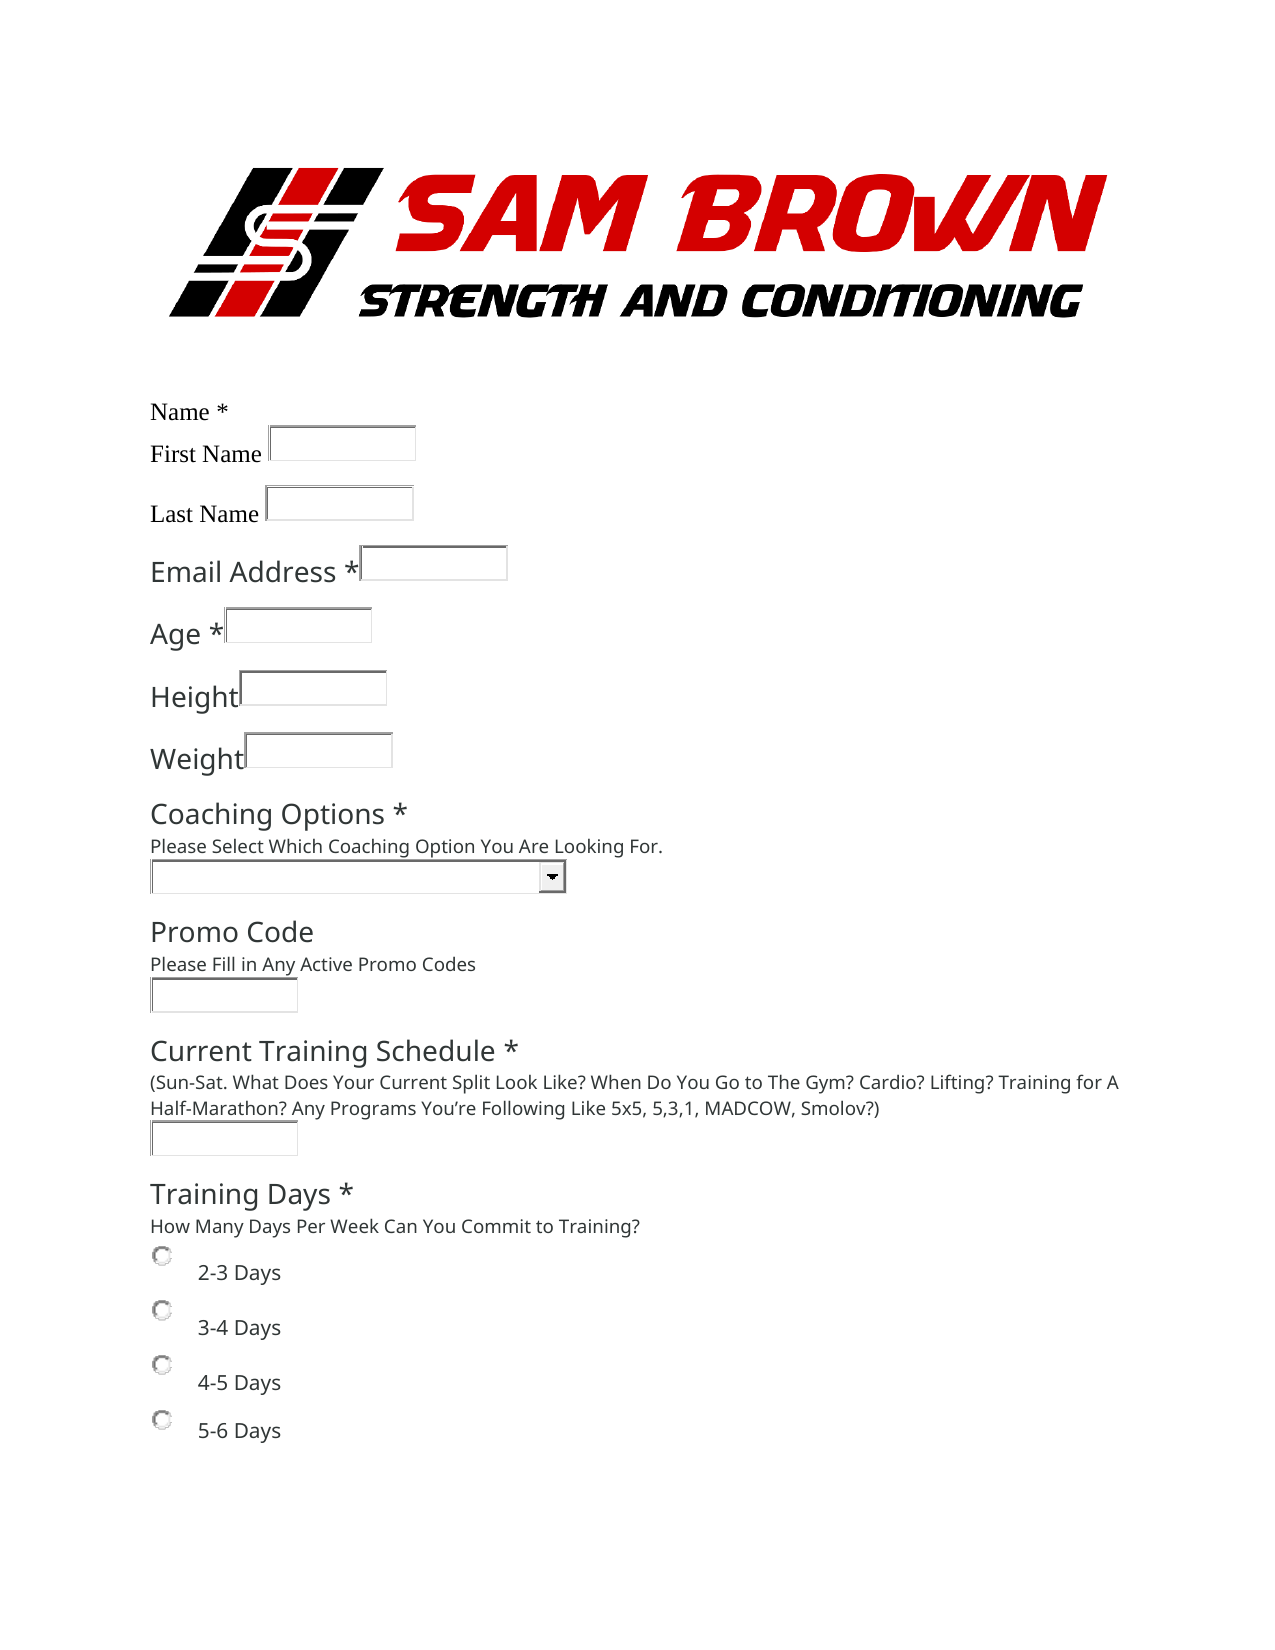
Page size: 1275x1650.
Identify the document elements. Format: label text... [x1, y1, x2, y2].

text Name * [150, 397, 1125, 425]
text Coaching Options * [150, 795, 1125, 833]
text 3-4 Days [150, 1293, 1125, 1342]
text 5-6 Days [150, 1402, 1125, 1445]
text How Many Days Per Week Can You Commit to Training? [150, 1213, 1125, 1238]
text (Sun-Sat. What Does Your Current Split Look Like? When Do You Go to The Gym? Cardio? Lifting? Training for A Half-Marathon? Any Programs You’re Following Like 5x5, 5,3,1, MADCOW, Smolov?) [150, 1069, 1125, 1120]
text Please Select Which Coaching Option You Are Looking For. [150, 833, 1125, 858]
text Last Name [150, 485, 1125, 528]
text Age * [150, 607, 1125, 653]
text Email Address * [150, 545, 1125, 591]
text Height [150, 670, 1125, 716]
text Current Training Schedule * [150, 1031, 1125, 1069]
text Promo Code [150, 913, 1125, 951]
text First Name [150, 425, 1125, 468]
text Weight [150, 732, 1125, 778]
text 4-5 Days [150, 1348, 1125, 1396]
text Training Days * [150, 1174, 1125, 1213]
text 2-3 Days [150, 1238, 1125, 1287]
picture [150, 150, 1125, 336]
text Please Fill in Any Active Promo Codes [150, 951, 1125, 977]
